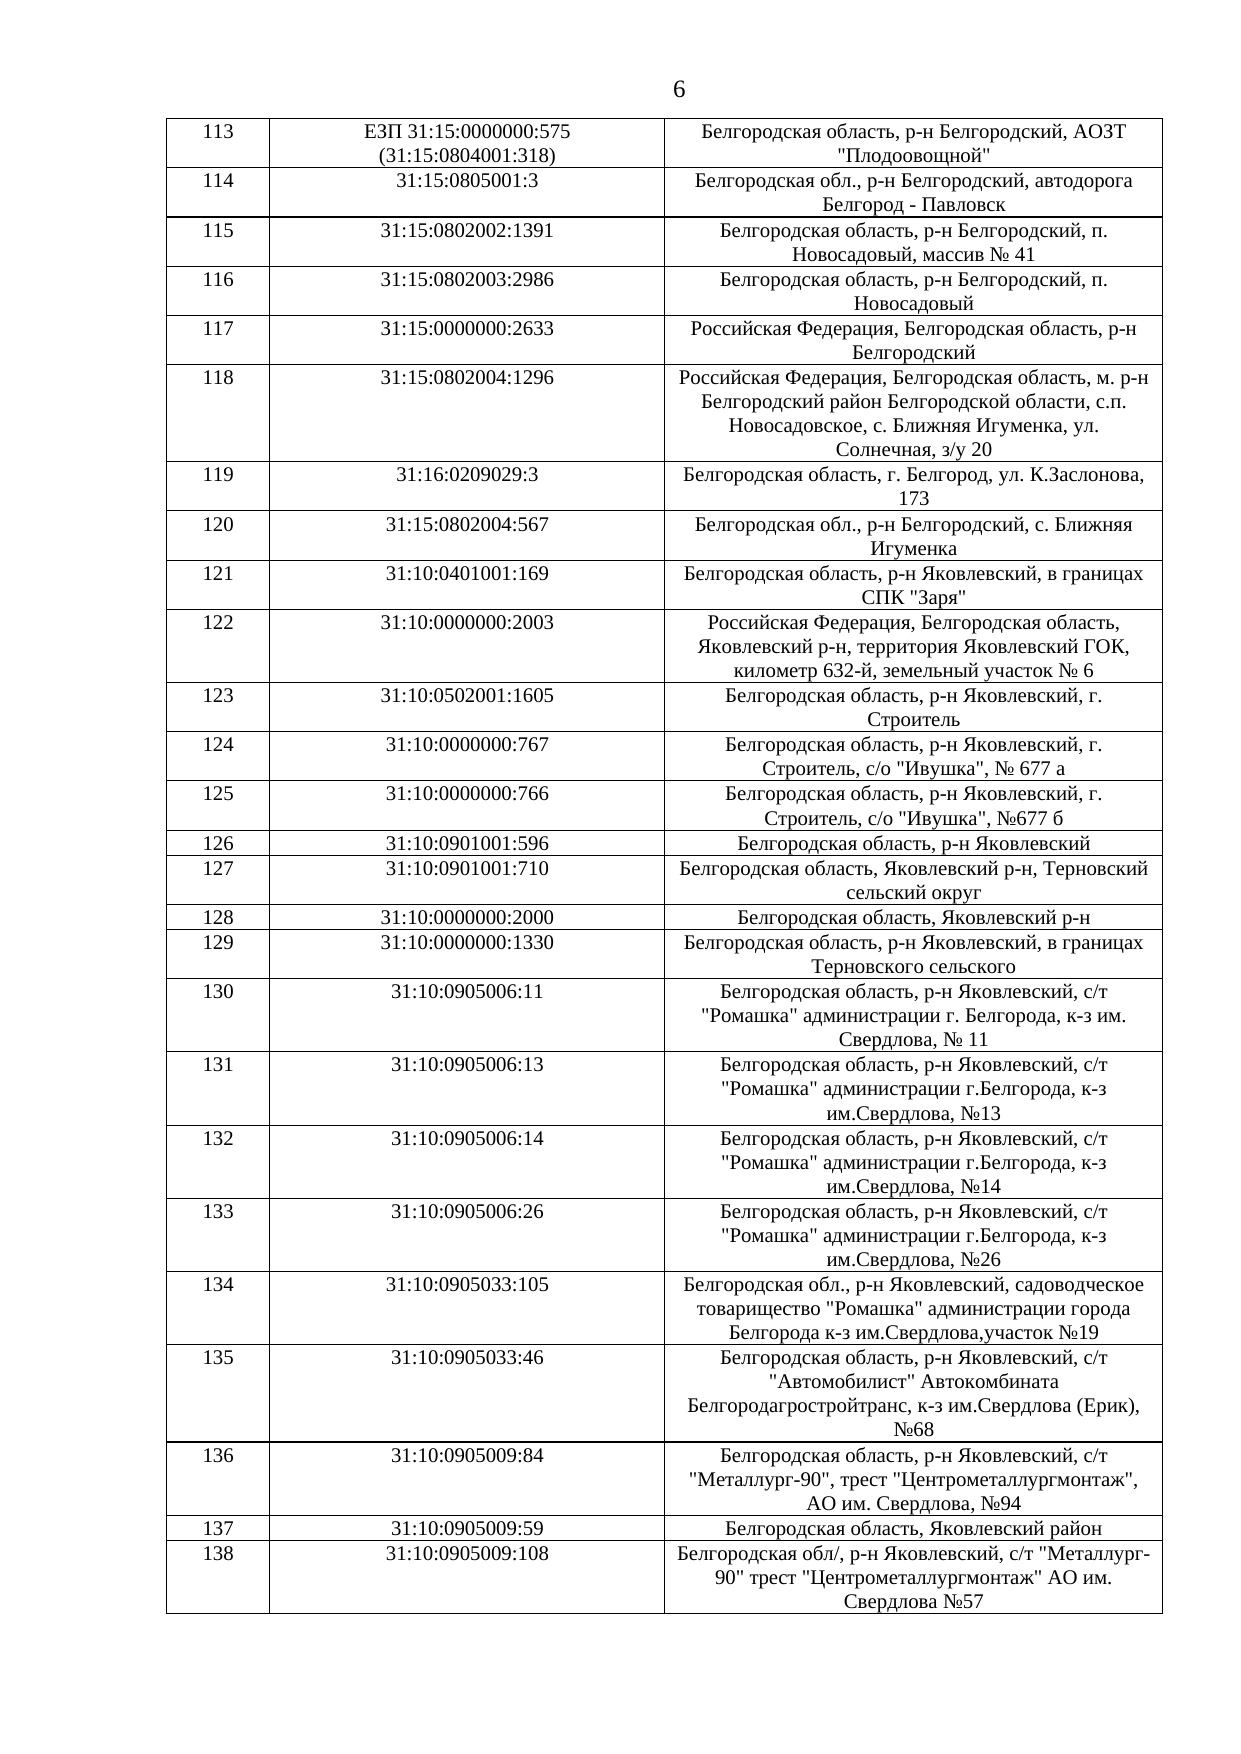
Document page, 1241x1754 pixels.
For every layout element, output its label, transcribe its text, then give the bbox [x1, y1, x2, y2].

table_cell 135 [167, 1345, 269, 1441]
table_cell 129 [167, 930, 269, 978]
table_cell 31:10:0000000:2000 [270, 905, 664, 929]
table_cell 31:10:0905009:59 [270, 1516, 664, 1540]
table_cell Белгородская область, р-н Яковлевский, с/т "Ромашка" администрации г.Белгорода, к-з им.Свердлова, №14 [665, 1126, 1162, 1198]
table_cell 126 [167, 831, 269, 854]
table_cell Белгородская область, р-н Яковлевский, г. Строитель, с/о "Ивушка", №677 б [665, 781, 1162, 829]
table_cell Российская Федерация, Белгородская область, р-н Белгородский [665, 316, 1162, 364]
table_cell Белгородская обл., р-н Яковлевский, садоводческое товарищество "Ромашка" администрации города Белгорода к-з им.Свердлова,участок №19 [665, 1272, 1162, 1344]
table_cell Российская Федерация, Белгородская область, Яковлевский р-н, территория Яковлевский ГОК, километр 632-й, земельный участок № 6 [665, 610, 1162, 682]
table_cell 31:10:0000000:766 [270, 781, 664, 829]
table_cell 125 [167, 781, 269, 829]
table_cell Белгородская область, р-н Яковлевский, в границах СПК "Заря" [665, 561, 1162, 609]
table_cell 131 [167, 1052, 269, 1124]
table_cell Белгородская область, р-н Яковлевский, с/т "Ромашка" администрации г.Белгорода, к-з им.Свердлова, №26 [665, 1199, 1162, 1271]
table_cell 31:15:0805001:3 [270, 168, 664, 216]
table_cell Белгородская область, р-н Яковлевский, с/т "Металлург-90", трест "Центрометаллургмонтаж", АО им. Свердлова, №94 [665, 1443, 1162, 1515]
table_cell 31:10:0905006:11 [270, 979, 664, 1051]
table_cell ЕЗП 31:15:0000000:575 (31:15:0804001:318) [270, 119, 664, 167]
table_cell Белгородская область, р-н Яковлевский [665, 831, 1162, 854]
table_cell 136 [167, 1443, 269, 1515]
table_cell 31:10:0905009:108 [270, 1541, 664, 1613]
table_cell 31:10:0000000:767 [270, 732, 664, 780]
table_cell 130 [167, 979, 269, 1051]
table_cell 118 [167, 365, 269, 461]
table_cell 115 [167, 218, 269, 266]
table_cell 132 [167, 1126, 269, 1198]
table_cell 117 [167, 316, 269, 364]
table_cell 31:10:0905009:84 [270, 1443, 664, 1515]
table_cell Белгородская обл., р-н Белгородский, автодорога Белгород - Павловск [665, 168, 1162, 216]
table_cell 31:15:0802002:1391 [270, 218, 664, 266]
table_cell Белгородская область, Яковлевский р-н [665, 905, 1162, 929]
table_cell 31:10:0905033:105 [270, 1272, 664, 1344]
table_cell 116 [167, 267, 269, 315]
table_cell 31:10:0901001:710 [270, 856, 664, 904]
table_cell Белгородская область, р-н Белгородский, п. Новосадовый, массив № 41 [665, 218, 1162, 266]
table_cell 128 [167, 905, 269, 929]
table_cell 31:15:0000000:2633 [270, 316, 664, 364]
table_cell 124 [167, 732, 269, 780]
table_cell 31:10:0401001:169 [270, 561, 664, 609]
table_cell Белгородская область, р-н Белгородский, АОЗТ "Плодоовощной" [665, 119, 1162, 167]
table_cell Белгородская область, р-н Яковлевский, в границах Терновского сельского [665, 930, 1162, 978]
table_cell Белгородская область, р-н Яковлевский, с/т "Ромашка" администрации г.Белгорода, к-з им.Свердлова, №13 [665, 1052, 1162, 1124]
table_cell Белгородская обл., р-н Белгородский, с. Ближняя Игуменка [665, 511, 1162, 559]
table_cell Белгородская область, р-н Яковлевский, с/т "Ромашка" администрации г. Белгорода, к-з им. Свердлова, № 11 [665, 979, 1162, 1051]
table_cell Российская Федерация, Белгородская область, м. р-н Белгородский район Белгородской области, с.п. Новосадовское, с. Ближняя Игуменка, ул. Солнечная, з/у 20 [665, 365, 1162, 461]
table_cell 133 [167, 1199, 269, 1271]
table_cell 138 [167, 1541, 269, 1613]
table_cell 137 [167, 1516, 269, 1540]
table_cell 31:15:0802004:1296 [270, 365, 664, 461]
table_cell Белгородская область, р-н Яковлевский, с/т "Автомобилист" Автокомбината Белгородагростройтранс, к-з им.Свердлова (Ерик), №68 [665, 1345, 1162, 1441]
table_cell 31:10:0905006:13 [270, 1052, 664, 1124]
table_cell 31:10:0905033:46 [270, 1345, 664, 1441]
table_cell 134 [167, 1272, 269, 1344]
table_cell Белгородская область, р-н Белгородский, п. Новосадовый [665, 267, 1162, 315]
table_cell 31:10:0000000:1330 [270, 930, 664, 978]
table_cell 127 [167, 856, 269, 904]
table_cell Белгородская обл/, р-н Яковлевский, с/т "Металлург-90" трест "Центрометаллургмонтаж" АО им. Свердлова №57 [665, 1541, 1162, 1613]
table_cell 31:10:0000000:2003 [270, 610, 664, 682]
table_cell Белгородская область, г. Белгород, ул. К.Заслонова, 173 [665, 462, 1162, 510]
table_cell 120 [167, 511, 269, 559]
table_cell 123 [167, 683, 269, 731]
table_cell Белгородская область, Яковлевский р-н, Терновский сельский округ [665, 856, 1162, 904]
table_cell 122 [167, 610, 269, 682]
table_cell 114 [167, 168, 269, 216]
table_cell 121 [167, 561, 269, 609]
table_cell 113 [167, 119, 269, 167]
table_cell 31:10:0901001:596 [270, 831, 664, 854]
table_cell Белгородская область, р-н Яковлевский, г. Строитель, с/о "Ивушка", № 677 а [665, 732, 1162, 780]
table_cell 31:16:0209029:3 [270, 462, 664, 510]
table_cell Белгородская область, р-н Яковлевский, г. Строитель [665, 683, 1162, 731]
table_cell 31:10:0905006:14 [270, 1126, 664, 1198]
table_cell 31:15:0802003:2986 [270, 267, 664, 315]
table_cell Белгородская область, Яковлевский район [665, 1516, 1162, 1540]
table_cell 31:15:0802004:567 [270, 511, 664, 559]
table_cell 119 [167, 462, 269, 510]
table_cell 31:10:0905006:26 [270, 1199, 664, 1271]
table_cell 31:10:0502001:1605 [270, 683, 664, 731]
